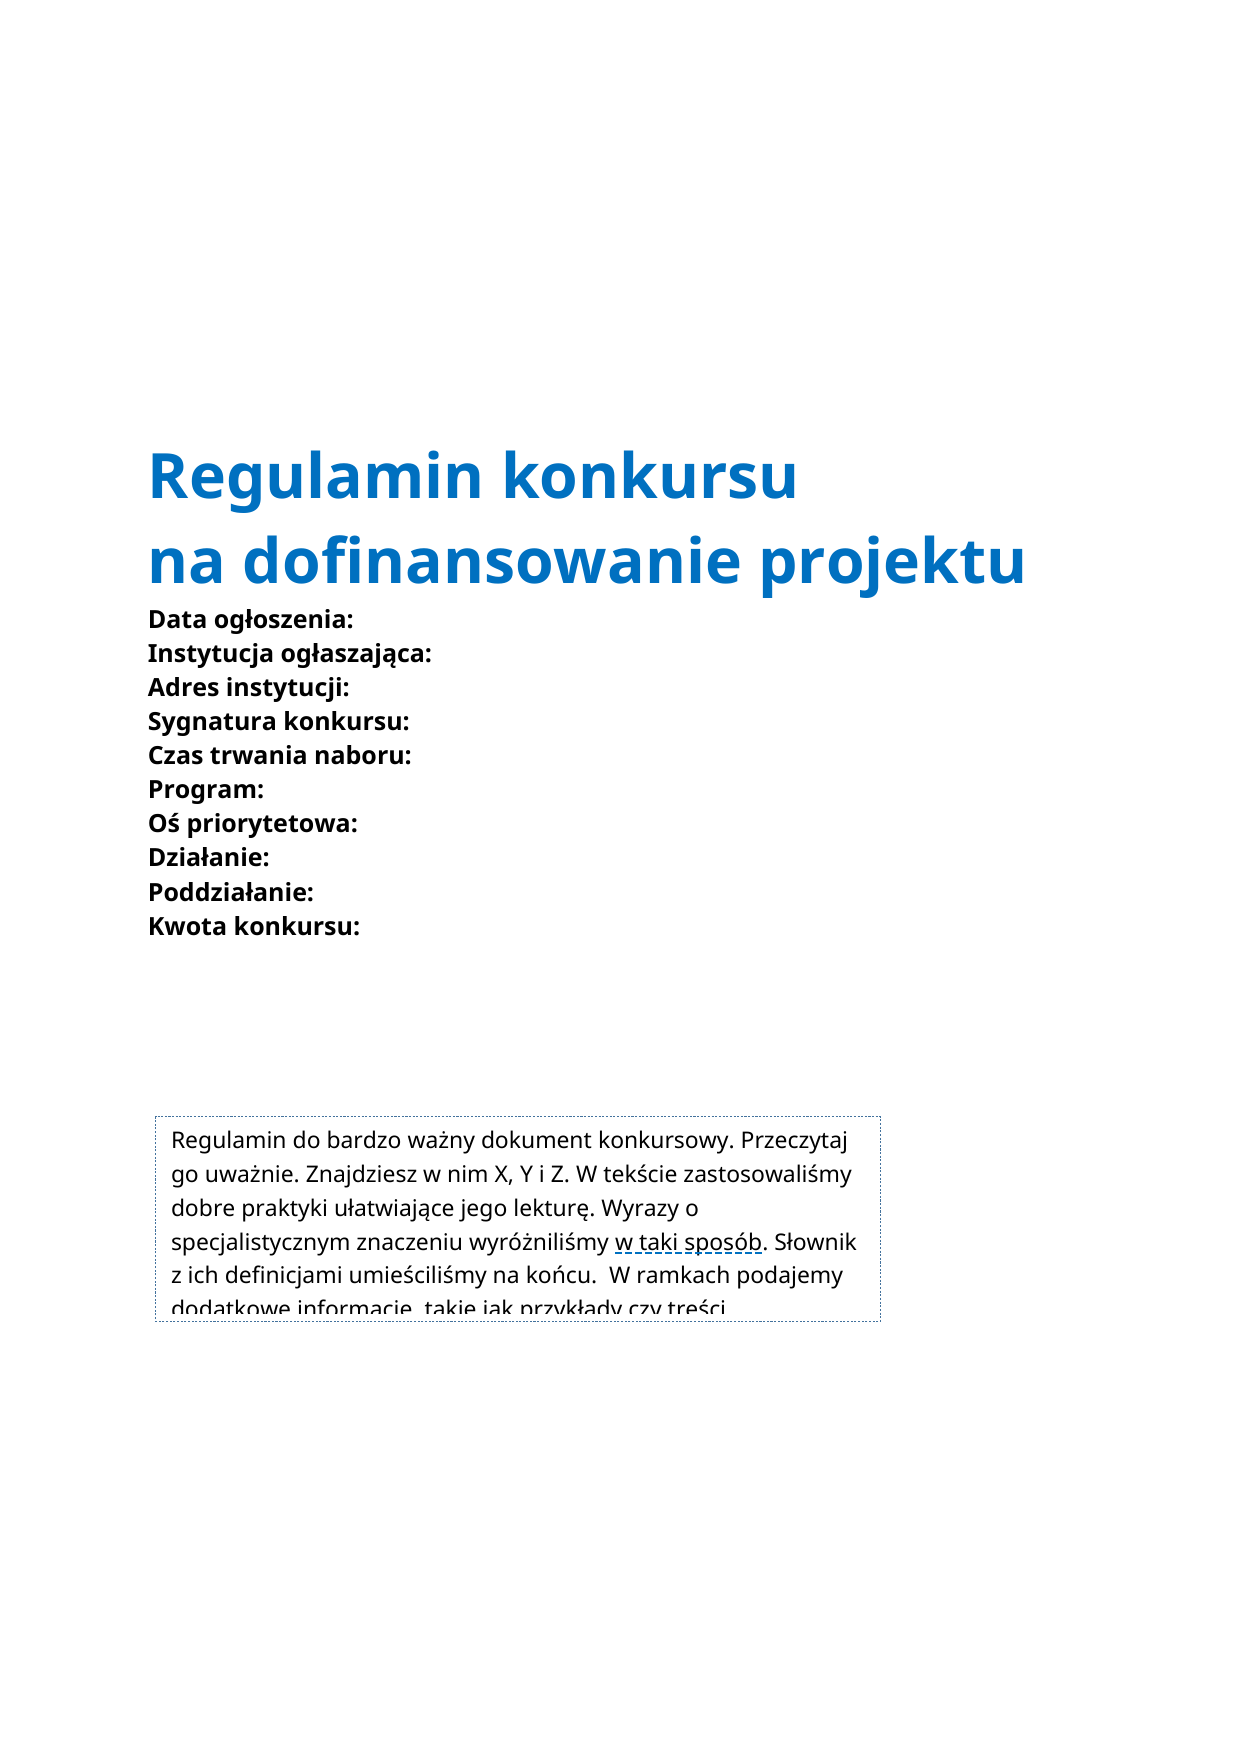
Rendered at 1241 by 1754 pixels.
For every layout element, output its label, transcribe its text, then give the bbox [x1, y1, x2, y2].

text Oś priorytetowa: [148, 806, 1093, 840]
text Poddziałanie: [148, 874, 1093, 908]
text Data ogłoszenia: [148, 602, 1093, 636]
text Sygnatura konkursu: [148, 704, 1093, 738]
text Regulamin konkursu na dofinansowanie projektu [148, 431, 1093, 602]
text Instytucja ogłaszająca: [148, 636, 1093, 670]
text Kwota konkursu: [148, 908, 1093, 942]
text Program: [148, 772, 1093, 806]
text Adres instytucji: [148, 670, 1093, 704]
text Czas trwania naboru: [148, 738, 1093, 772]
text Działanie: [148, 840, 1093, 874]
